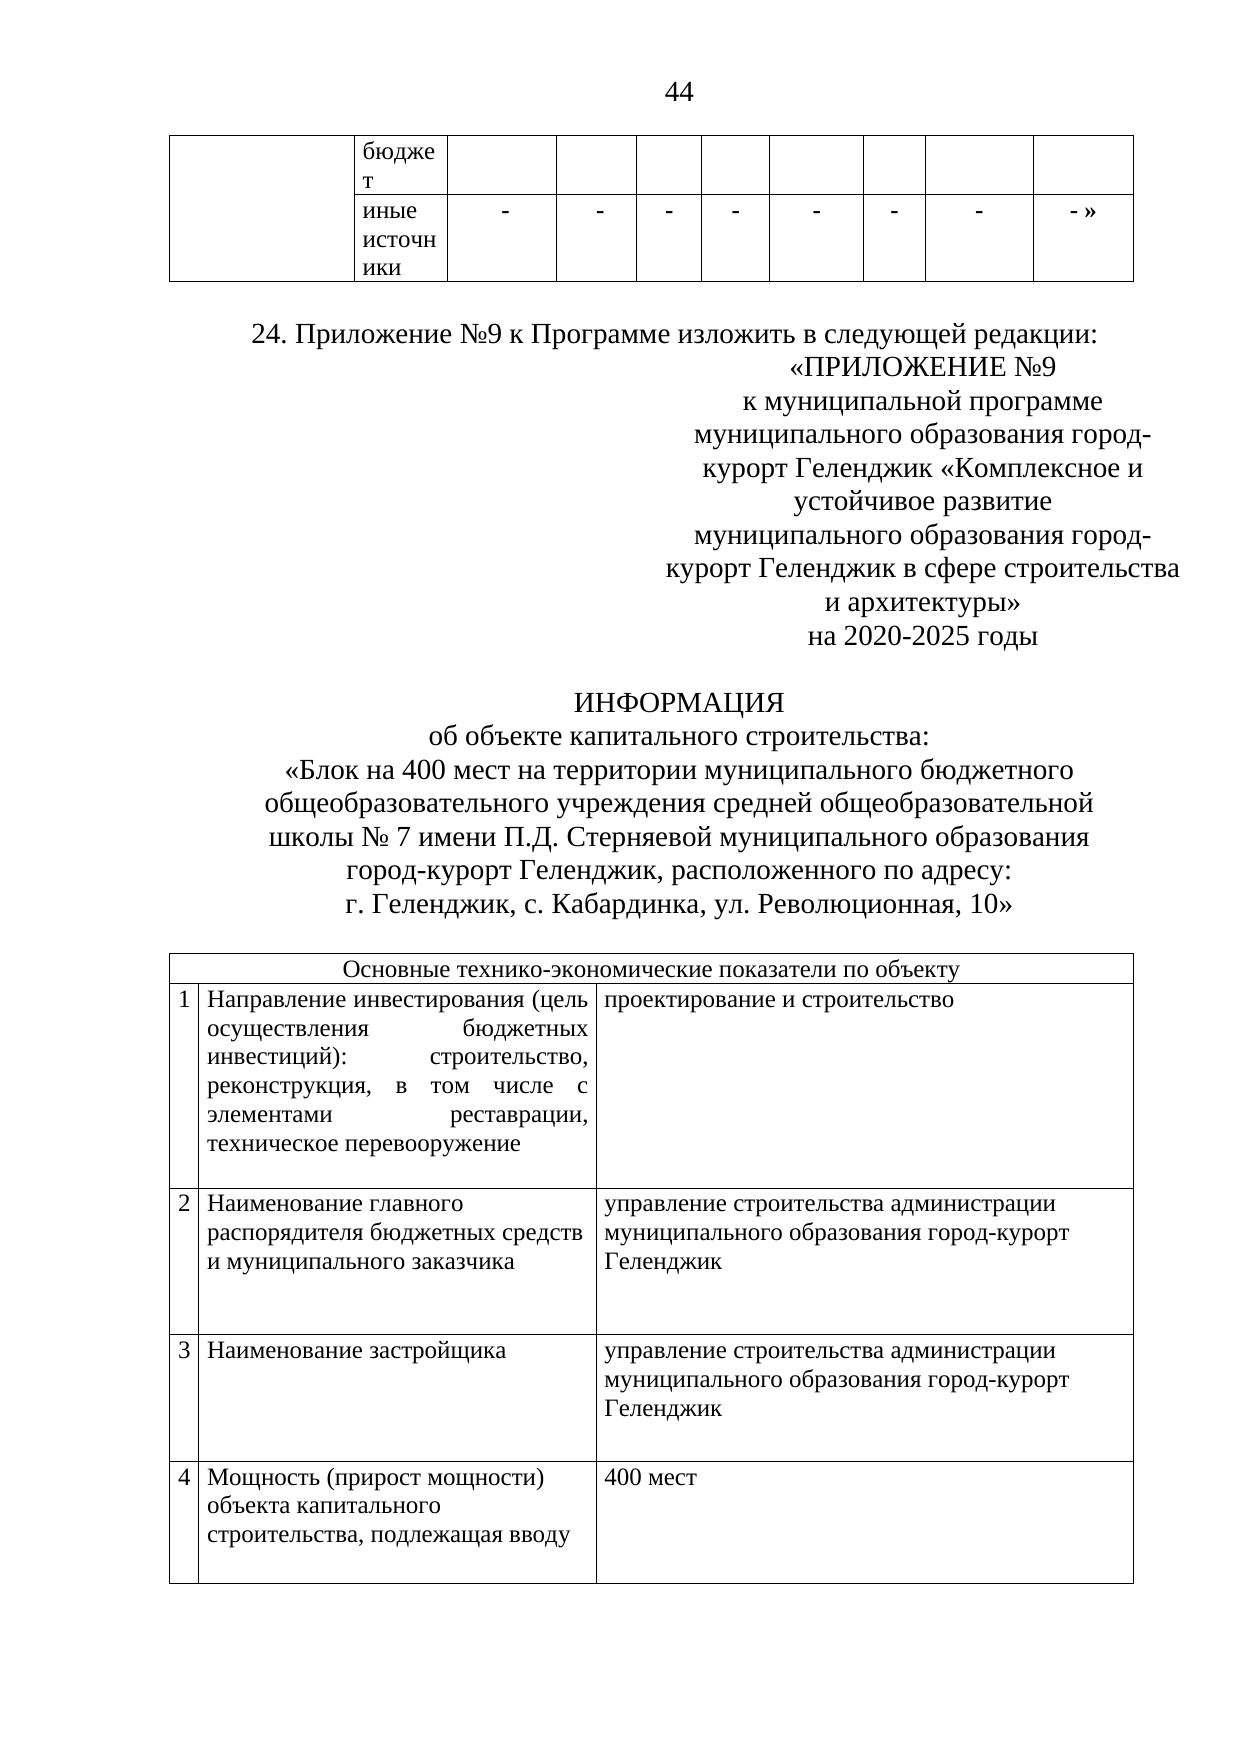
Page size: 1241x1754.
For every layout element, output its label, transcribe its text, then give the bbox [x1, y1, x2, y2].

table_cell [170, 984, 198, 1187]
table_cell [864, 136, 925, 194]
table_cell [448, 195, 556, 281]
text об объекте капитального строительства: [177, 718, 1181, 752]
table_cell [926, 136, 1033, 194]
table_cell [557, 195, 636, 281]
text г. Геленджик, с. Кабардинка, ул. Революционная, 10» [177, 886, 1181, 919]
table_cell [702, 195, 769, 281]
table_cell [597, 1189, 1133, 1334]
text город-курорт Геленджик, расположенного по адресу: [177, 852, 1181, 886]
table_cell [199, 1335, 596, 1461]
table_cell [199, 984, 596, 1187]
text 24. Приложение №9 к Программе изложить в следующей редакции: [177, 316, 1181, 349]
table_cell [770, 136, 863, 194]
text к муниципальной программе муниципального образования город-курорт Геленджик «Комплексное и устойчивое развитие [664, 383, 1181, 517]
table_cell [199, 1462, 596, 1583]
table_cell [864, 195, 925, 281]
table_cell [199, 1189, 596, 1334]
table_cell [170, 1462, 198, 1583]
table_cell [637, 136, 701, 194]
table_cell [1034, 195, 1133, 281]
text муниципального образования город-курорт Геленджик в сфере строительства и архитектуры» [664, 517, 1181, 618]
text на 2020-2025 годы [664, 618, 1181, 651]
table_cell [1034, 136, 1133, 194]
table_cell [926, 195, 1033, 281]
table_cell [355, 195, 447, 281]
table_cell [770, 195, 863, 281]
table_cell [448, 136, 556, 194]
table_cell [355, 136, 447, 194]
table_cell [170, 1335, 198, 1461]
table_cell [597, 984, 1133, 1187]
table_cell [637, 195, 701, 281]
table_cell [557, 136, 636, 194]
text общеобразовательного учреждения средней общеобразовательной [177, 785, 1181, 819]
text «Блок на 400 мест на территории муниципального бюджетного [177, 752, 1181, 785]
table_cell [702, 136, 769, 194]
text ИНФОРМАЦИЯ [177, 685, 1181, 718]
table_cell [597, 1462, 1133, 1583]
text школы № 7 имени П.Д. Стерняевой муниципального образования [177, 819, 1181, 852]
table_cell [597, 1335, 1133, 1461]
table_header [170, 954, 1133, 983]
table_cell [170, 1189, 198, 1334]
text «ПРИЛОЖЕНИЕ №9 [664, 349, 1181, 383]
